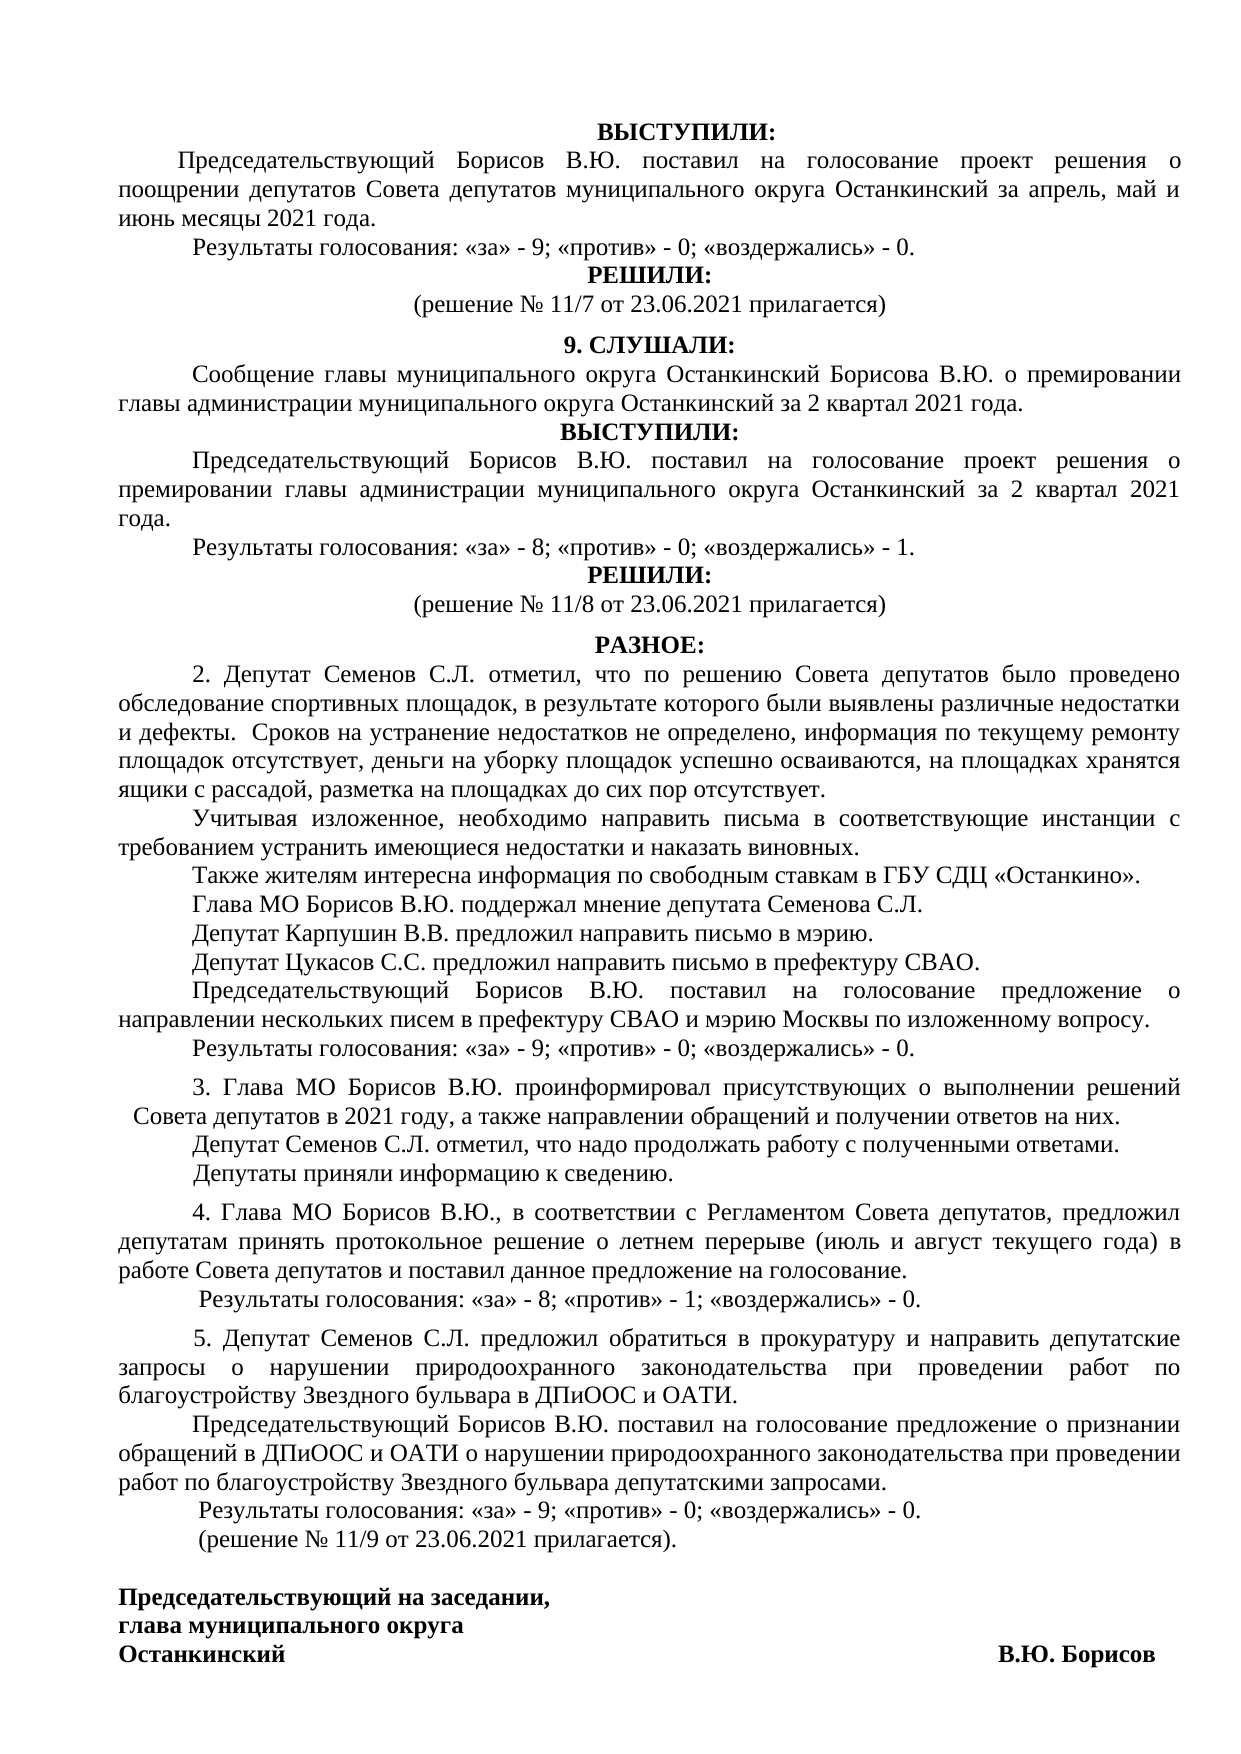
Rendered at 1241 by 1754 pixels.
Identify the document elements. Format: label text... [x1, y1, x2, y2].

text Результаты голосования: «за» - 9; «против» - 0; «воздержались» - 0. [118, 1033, 1181, 1062]
text ВЫСТУПИЛИ: [118, 117, 1181, 145]
text Депутаты приняли информацию к сведению. [118, 1158, 1181, 1187]
text (решение № 11/7 от 23.06.2021 прилагается) [118, 289, 1181, 318]
text 4. Глава МО Борисов В.Ю., в соответствии с Регламентом Совета депутатов, предложил депутатам принять протокольное решение о летнем перерыве (июль и август текущего года) в работе Совета депутатов и поставил данное предложение на голосование. [118, 1226, 1181, 1284]
text РАЗНОЕ: [118, 630, 1181, 659]
text глава муниципального округа [118, 1610, 1181, 1639]
text Учитывая изложенное, необходимо направить письма в соответствующие инстанции с требованием устранить имеющиеся недостатки и наказать виновных. [118, 803, 1181, 860]
text Депутат Семенов С.Л. отметил, что надо продолжать работу с полученными ответами. [133, 1129, 1181, 1158]
text Председательствующий Борисов В.Ю. поставил на голосование предложение о признании обращений в ДПиООС и ОАТИ о нарушении природоохранного законодательства при проведении работ по благоустройству Звездного бульвара депутатскими запросами. [118, 1409, 1181, 1495]
text Глава МО Борисов В.Ю. поддержал мнение депутата Семенова С.Л. [118, 889, 1181, 918]
text Результаты голосования: «за» - 8; «против» - 0; «воздержались» - 1. [118, 532, 1181, 560]
text Депутат Карпушин В.В. предложил направить письмо в мэрию. [118, 918, 1181, 947]
text (решение № 11/9 от 23.06.2021 прилагается). [118, 1524, 1181, 1553]
text Председательствующий Борисов В.Ю. поставил на голосование предложение о направлении нескольких писем в префектуру СВАО и мэрию Москвы по изложенному вопросу. [118, 975, 1181, 1033]
text Также жителям интересна информация по свободным ставкам в ГБУ СДЦ «Останкино». [118, 860, 1181, 889]
text (решение № 11/8 от 23.06.2021 прилагается) [118, 589, 1181, 618]
text 9. СЛУШАЛИ: [118, 330, 1181, 359]
text 2. Депутат Семенов С.Л. отметил, что по решению Совета депутатов было проведено обследование спортивных площадок, в результате которого были выявлены различные недостатки и дефекты. Сроков на устранение недостатков не определено, информация по текущему ремонту площадок отсутствует, деньги на уборку площадок успешно осваиваются, на площадках хранятся ящики с рассадой, разметка на площадках до сих пор отсутствует. [118, 659, 1181, 803]
text Сообщение главы муниципального округа Останкинский Борисова В.Ю. о премировании главы администрации муниципального округа Останкинский за 2 квартал 2021 года. [118, 359, 1181, 417]
subtitle Председательствующий Борисов В.Ю. поставил на голосование проект решения о поощрении депутатов Совета депутатов муниципального округа Останкинский за апрель, май и июнь месяцы 2021 года. [118, 145, 1181, 232]
text Результаты голосования: «за» - 8; «против» - 1; «воздержались» - 0. [118, 1284, 1181, 1312]
text Результаты голосования: «за» - 9; «против» - 0; «воздержались» - 0. [118, 232, 1181, 260]
text Останкинский В.Ю. Борисов [118, 1639, 1181, 1668]
text Депутат Цукасов С.С. предложил направить письмо в префектуру СВАО. [118, 947, 1181, 975]
subtitle ВЫСТУПИЛИ: [118, 417, 1181, 445]
text Председательствующий Борисов В.Ю. поставил на голосование проект решения о премировании главы администрации муниципального округа Останкинский за 2 квартал 2021 года. [118, 445, 1181, 532]
text Результаты голосования: «за» - 9; «против» - 0; «воздержались» - 0. [118, 1495, 1181, 1524]
text РЕШИЛИ: [118, 560, 1181, 589]
text 5. Депутат Семенов С.Л. предложил обратиться в прокуратуру и направить депутатские запросы о нарушении природоохранного законодательства при проведении работ по благоустройству Звездного бульвара в ДПиООС и ОАТИ. [118, 1323, 1181, 1409]
text 3. Глава МО Борисов В.Ю. проинформировал присутствующих о выполнении решений Совета депутатов в 2021 году, а также направлении обращений и получении ответов на них. [133, 1072, 1181, 1129]
text 4. Глава МО Борисов В.Ю., в соответствии с Регламентом Совета депутатов, предложил депутатам принять протокольное решение о летнем перерыве (июль и август текущего года) в работе Совета депутатов и поставил данное предложение на голосование. [118, 1197, 1181, 1226]
text РЕШИЛИ: [118, 260, 1181, 289]
text Председательствующий на заседании, [118, 1582, 1181, 1610]
